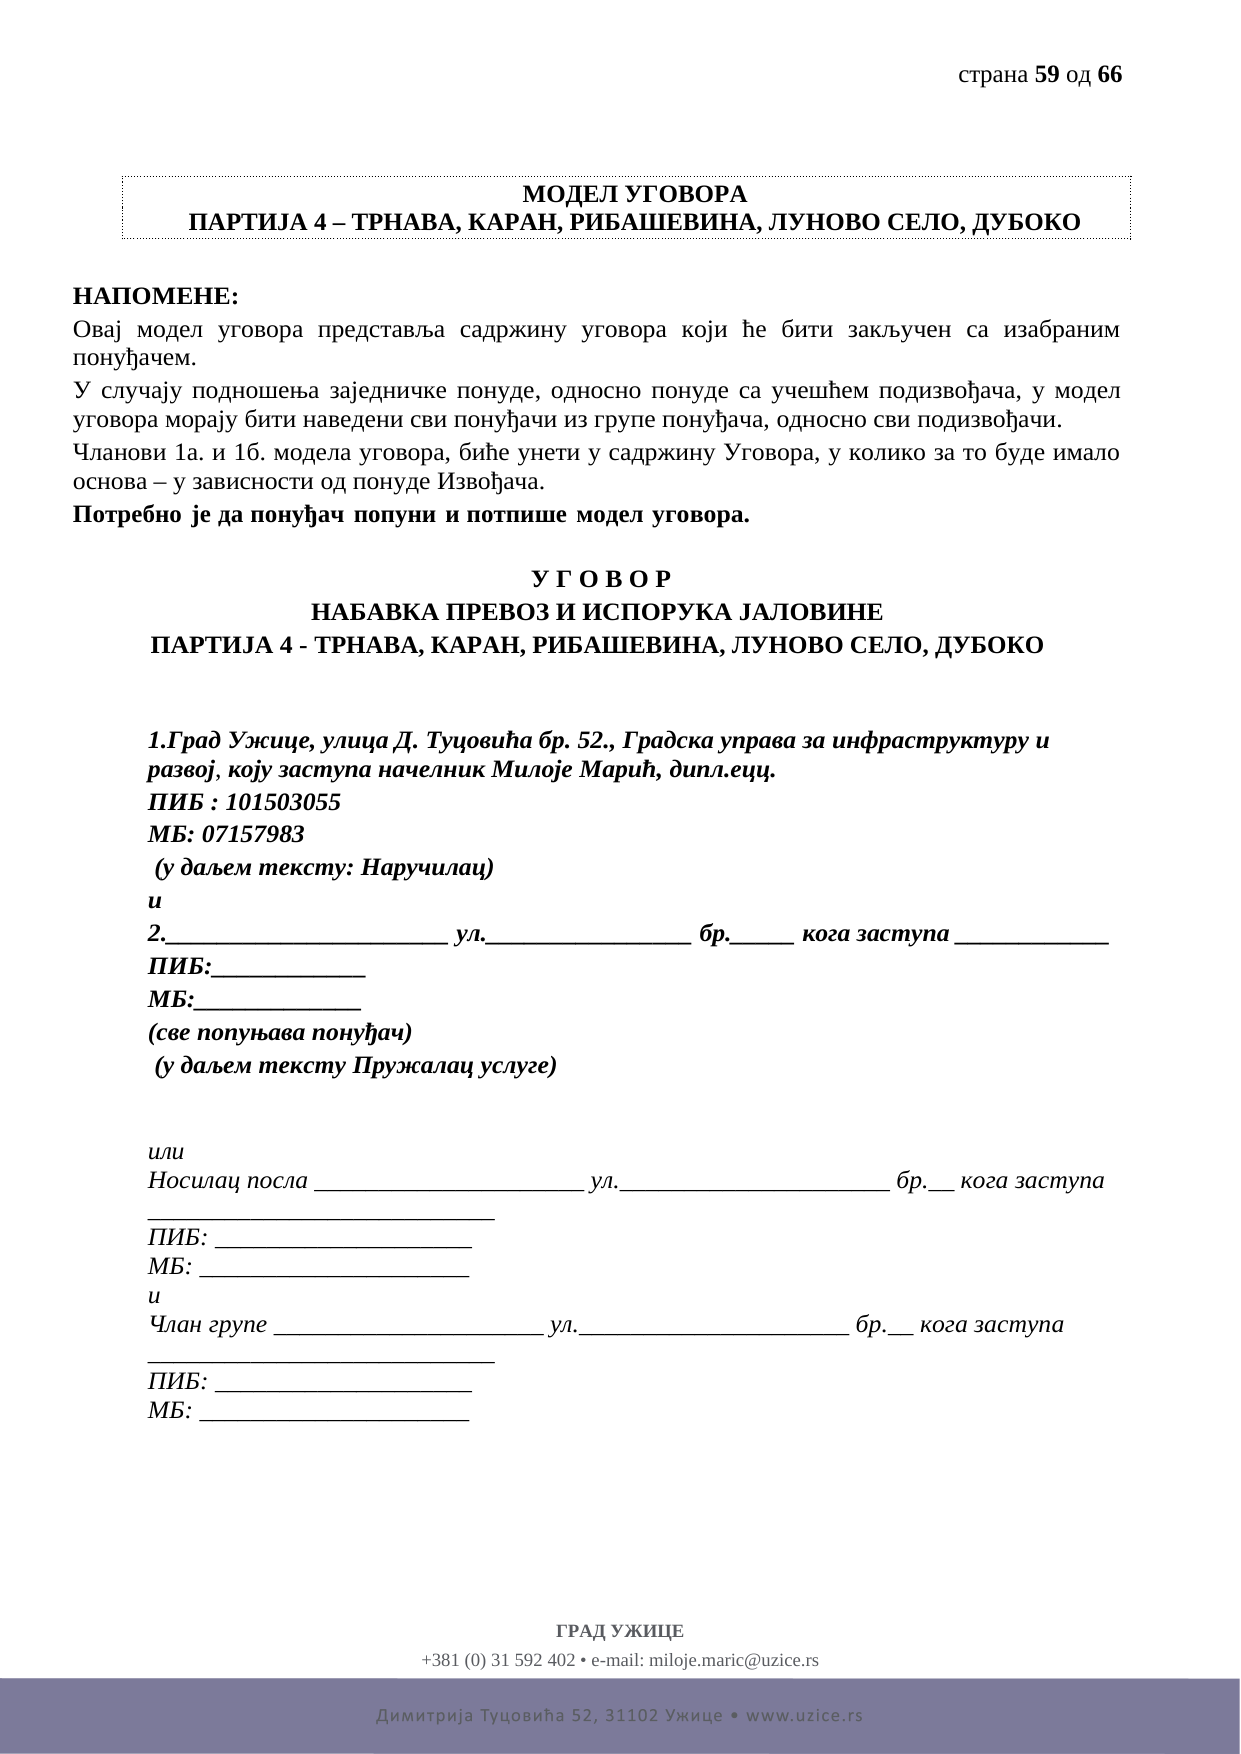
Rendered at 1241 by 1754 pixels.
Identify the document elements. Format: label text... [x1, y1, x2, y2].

text ПАРТИЈА 4 – ТРНАВА, КАРАН, РИБАШЕВИНА, ЛУНОВО СЕЛО, ДУБОКО [122, 204, 1131, 239]
text и [148, 885, 1122, 914]
text ПАРТИЈА 4 - ТРНАВА, КАРАН, РИБАШЕВИНА, ЛУНОВО СЕЛО, ДУБОКО [73, 630, 1122, 659]
text 2.______________________ ул.________________ бр._____ кога заступа ____________ [148, 918, 1122, 947]
text ПИБ:____________ [148, 951, 1122, 980]
text МБ:_____________ [148, 984, 1122, 1013]
text НАБАВКА ПРЕВОЗ И ИСПОРУКА ЈАЛОВИНЕ [73, 597, 1122, 626]
text (у даљем тексту: Наручилац) [148, 852, 1122, 881]
text МБ: _____________________ [148, 1251, 1122, 1280]
text МБ: 07157983 [148, 819, 1122, 848]
text Члан групе _____________________ ул._____________________ бр.__ кога заступа ___________________________ [148, 1309, 1122, 1366]
text НАПОМЕНЕ: [73, 281, 1122, 309]
picture [0, 1677, 1240, 1754]
text (све попуњава понуђач) [148, 1017, 1122, 1046]
text ПИБ: ____________________ [148, 1222, 1122, 1251]
text Чланови 1а. и 1б. модела уговора, биће унети у садржину Уговора, у колико за то буде имало основа – у зависности од понуде Извођача. [73, 437, 1122, 494]
text Овај модел уговора представља садржину уговора који ће бити закључен са изабраним понуђачем. [73, 314, 1122, 371]
text ПИБ: ____________________ [148, 1366, 1122, 1395]
text Носилац посла _____________________ ул._____________________ бр.__ кога заступа ___________________________ [148, 1165, 1122, 1222]
text У Г О В О Р [73, 564, 1122, 593]
text и [148, 1280, 1122, 1309]
text МОДЕЛ УГОВОРА [122, 176, 1131, 204]
text Потребно је да понуђач попуни и потпише модел уговора. [73, 499, 1122, 527]
text 1.Град Ужице, улица Д. Туцовића бр. 52., Градска управа за инфраструктуру и развој, коју заступа начелник Милоје Марић, дипл.ецц. [148, 725, 1122, 782]
text (у даљем тексту Пружалац услуге) [148, 1050, 1122, 1079]
text МБ: _____________________ [148, 1395, 1122, 1424]
text У случају подношења заједничке понуде, односно понуде са учешћем подизвођача, у модел уговора морају бити наведени сви понуђачи из групе понуђача, односно сви подизвођачи. [73, 375, 1122, 433]
text ПИБ : 101503055 [148, 787, 1122, 815]
text или [148, 1136, 1122, 1165]
